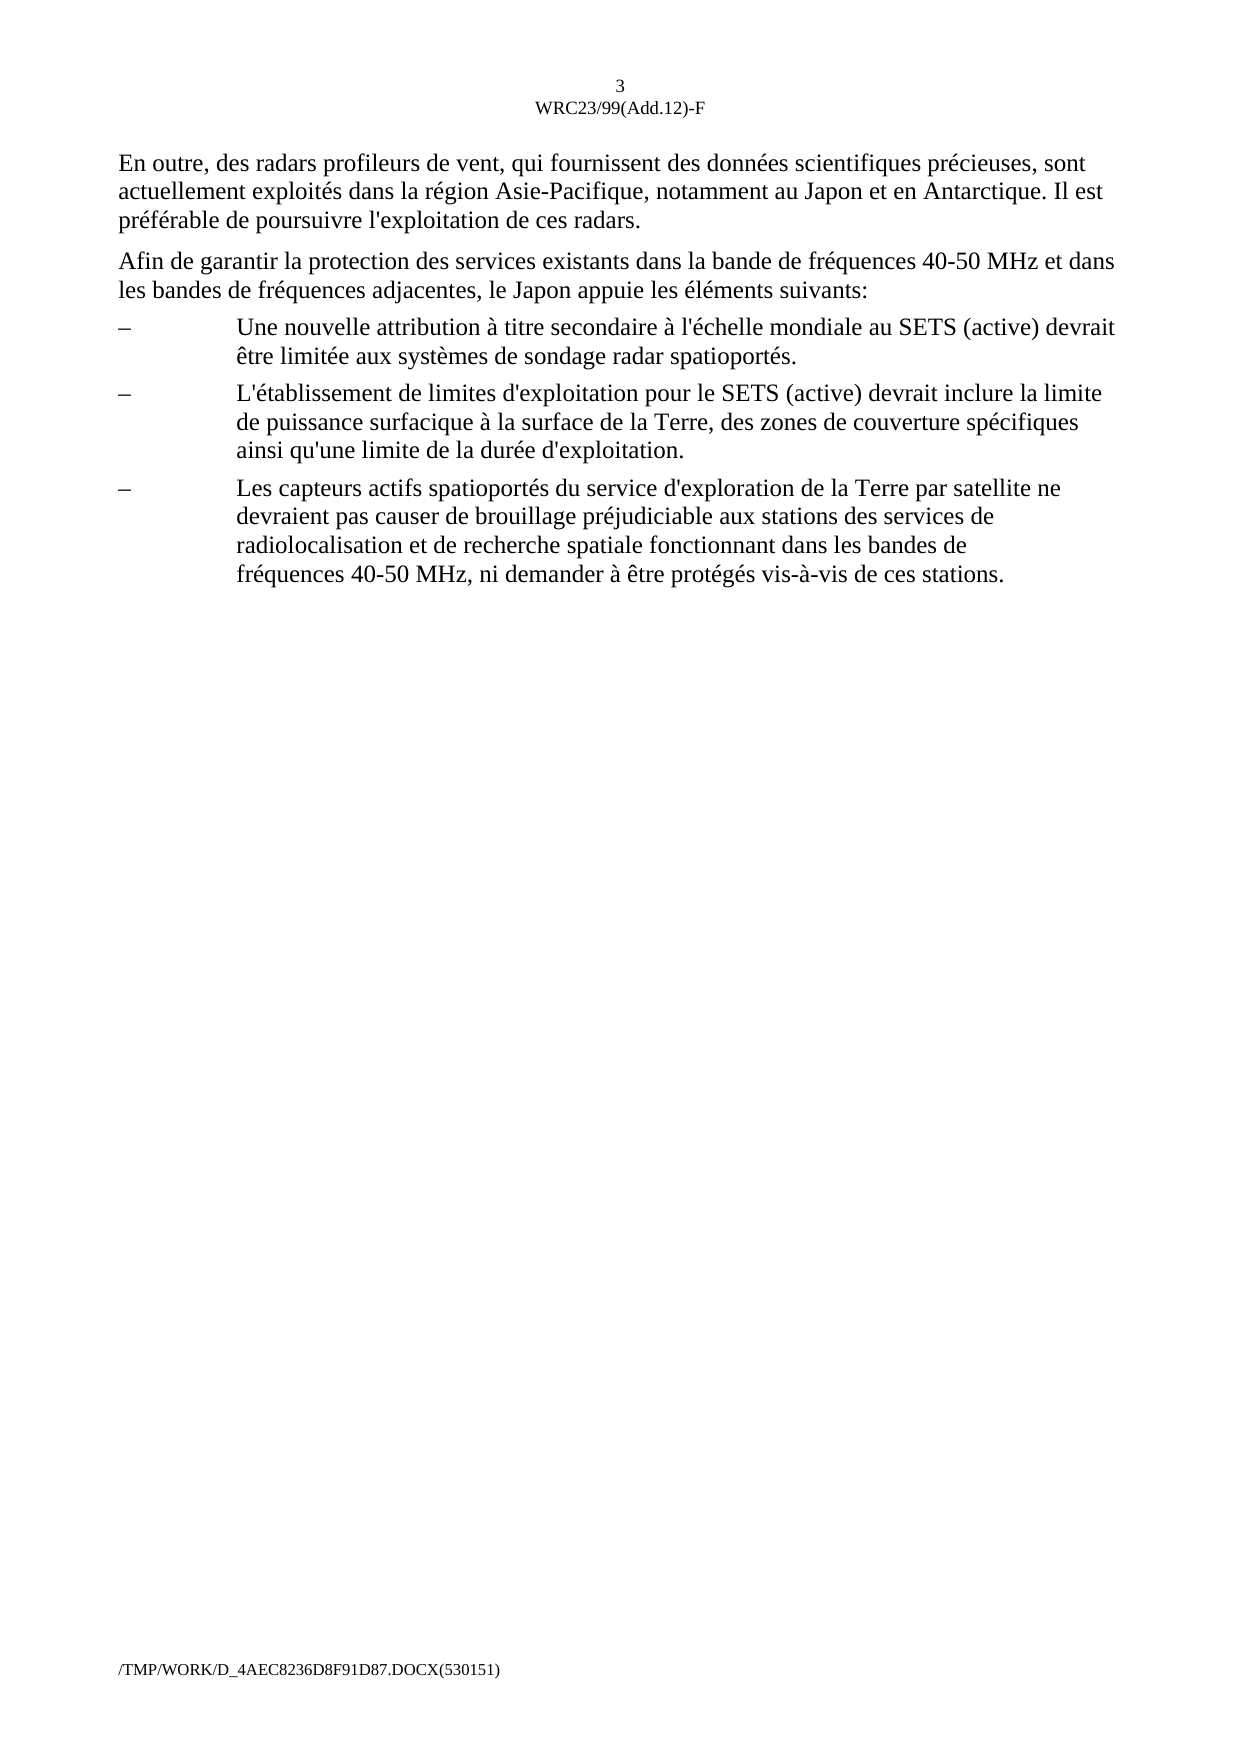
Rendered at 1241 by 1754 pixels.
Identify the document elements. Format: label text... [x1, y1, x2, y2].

text Afin de garantir la protection des services existants dans la bande de fréquences 40-50 MHz et dans les bandes de fréquences adjacentes, le Japon appuie les éléments suivants: [118, 246, 1122, 304]
text En outre, des radars profileurs de vent, qui fournissent des données scientifiques précieuses, sont actuellement exploités dans la région Asie-Pacifique, notamment au Japon et en Antarctique. Il est préférable de poursuivre l'exploitation de ces radars. [118, 148, 1122, 234]
text – Les capteurs actifs spatioportés du service d'exploration de la Terre par satellite ne devraient pas causer de brouillage préjudiciable aux stations des services de radiolocalisation et de recherche spatiale fonctionnant dans les bandes de fréquences 40-50 MHz, ni demander à être protégés vis-à-vis de ces stations. [118, 473, 1122, 588]
text – Une nouvelle attribution à titre secondaire à l'échelle mondiale au SETS (active) devrait être limitée aux systèmes de sondage radar spatioportés. [118, 312, 1122, 370]
text – L'établissement de limites d'exploitation pour le SETS (active) devrait inclure la limite de puissance surfacique à la surface de la Terre, des zones de couverture spécifiques ainsi qu'une limite de la durée d'exploitation. [118, 378, 1122, 464]
